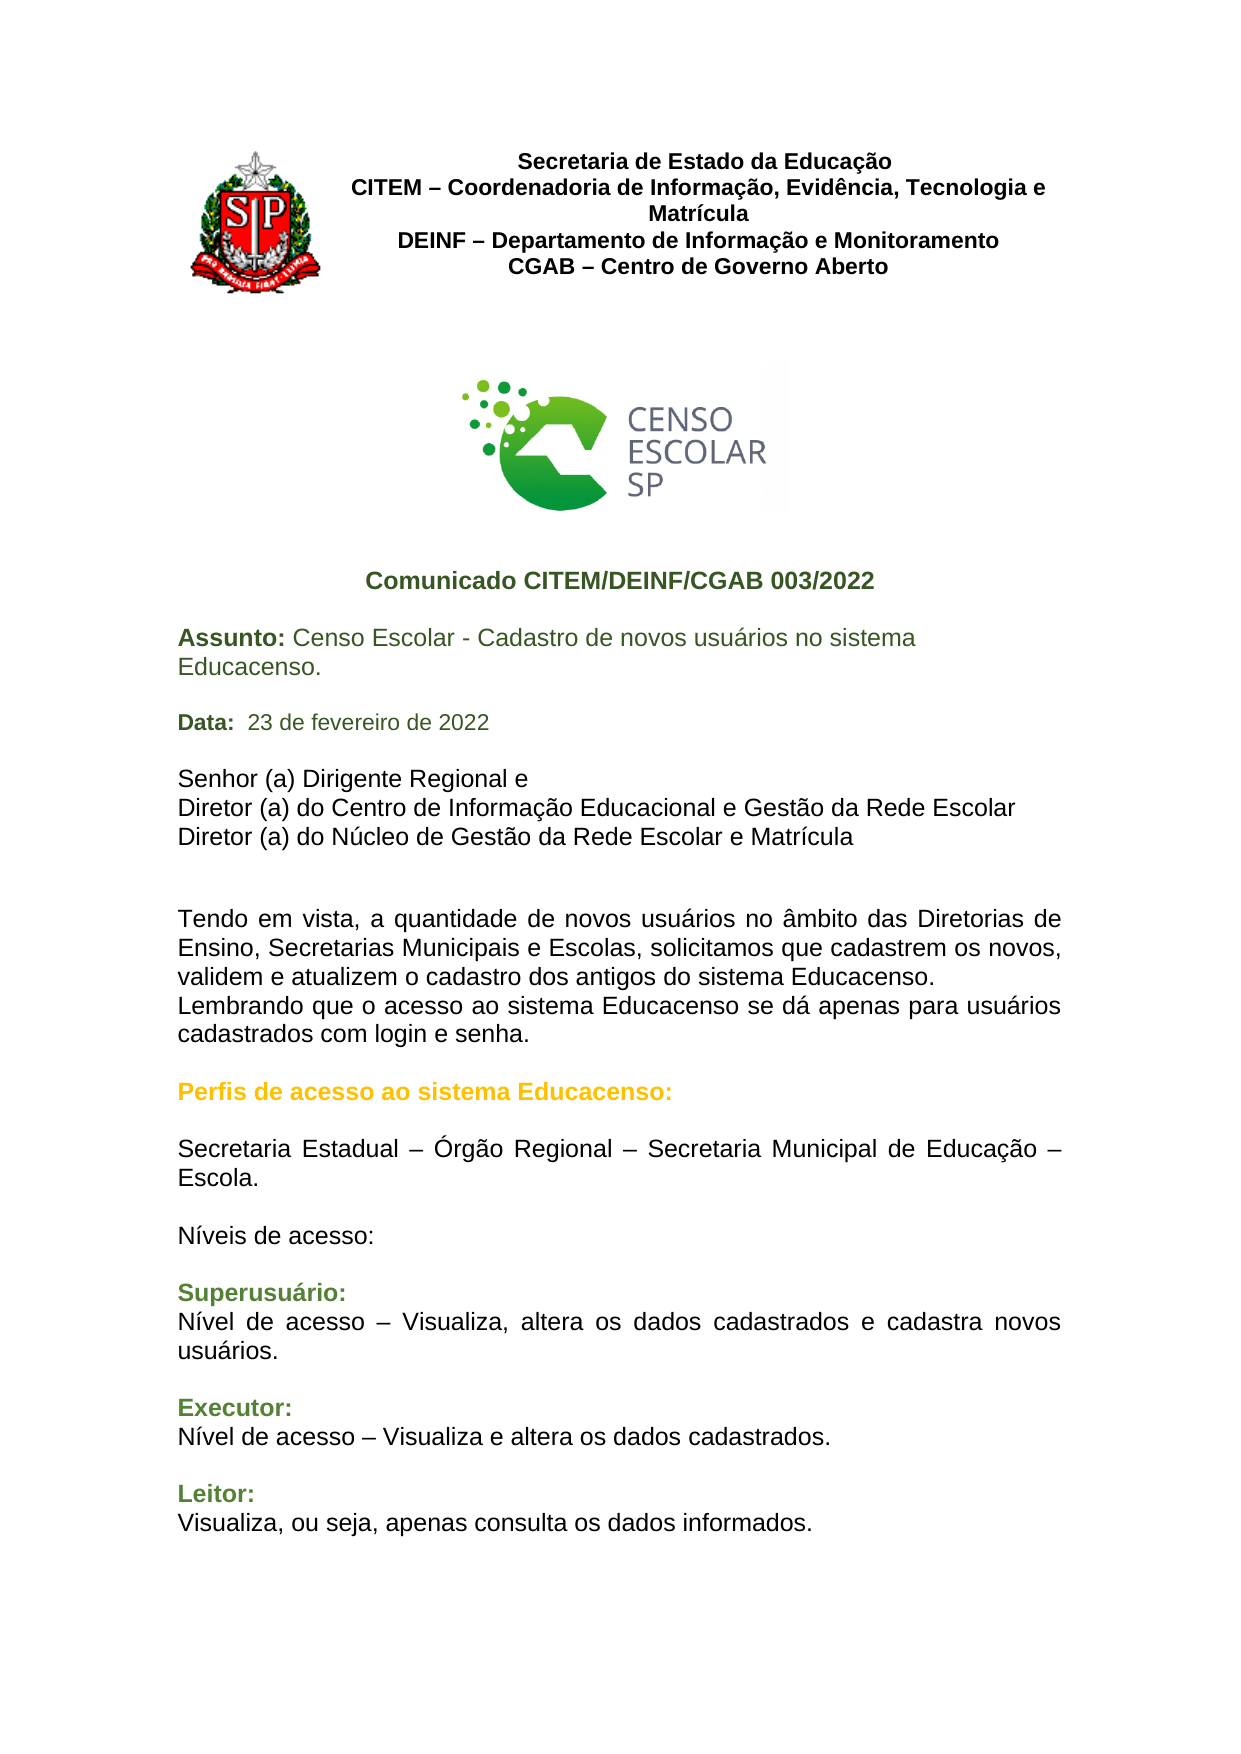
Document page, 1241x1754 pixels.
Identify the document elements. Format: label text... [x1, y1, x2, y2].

text Superusuário: [177, 1278, 1063, 1307]
text Diretor (a) do Centro de Informação Educacional e Gestão da Rede Escolar [177, 793, 1063, 822]
text Visualiza, ou seja, apenas consulta os dados informados. [177, 1508, 1063, 1537]
picture [185, 147, 324, 298]
text Data: 23 de fevereiro de 2022 [177, 709, 1063, 736]
text Assunto: Censo Escolar - Cadastro de novos usuários no sistema Educacenso. [177, 623, 1063, 681]
text Lembrando que o acesso ao sistema Educacenso se dá apenas para usuários cadastrados com login e senha. [177, 991, 1063, 1048]
text Diretor (a) do Núcleo de Gestão da Rede Escolar e Matrícula [177, 822, 1063, 851]
table_header Secretaria de Estado da Educação CITEM – Coordenadoria de Informação, Evidência, Tecnologia e Matrícula DEINF – Departamento de Informação e Monitoramento CGAB – Centro de Governo Aberto [334, 148, 1063, 308]
text Nível de acesso – Visualiza, altera os dados cadastrados e cadastra novos usuários. [177, 1307, 1063, 1364]
table_header [177, 148, 333, 308]
picture [452, 361, 789, 512]
text Níveis de acesso: [177, 1221, 1063, 1249]
text Comunicado CITEM/DEINF/CGAB 003/2022 [177, 566, 1063, 594]
text Leitor: [177, 1479, 1063, 1508]
text Perfis de acesso ao sistema Educacenso: [177, 1077, 1063, 1106]
text Secretaria Estadual – Órgão Regional – Secretaria Municipal de Educação – Escola. [177, 1134, 1063, 1192]
text Senhor (a) Dirigente Regional e [177, 764, 1063, 793]
text Executor: [177, 1393, 1063, 1422]
text Nível de acesso – Visualiza e altera os dados cadastrados. [177, 1422, 1063, 1451]
text Tendo em vista, a quantidade de novos usuários no âmbito das Diretorias de Ensino, Secretarias Municipais e Escolas, solicitamos que cadastrem os novos, validem e atualizem o cadastro dos antigos do sistema Educacenso. [177, 904, 1063, 991]
